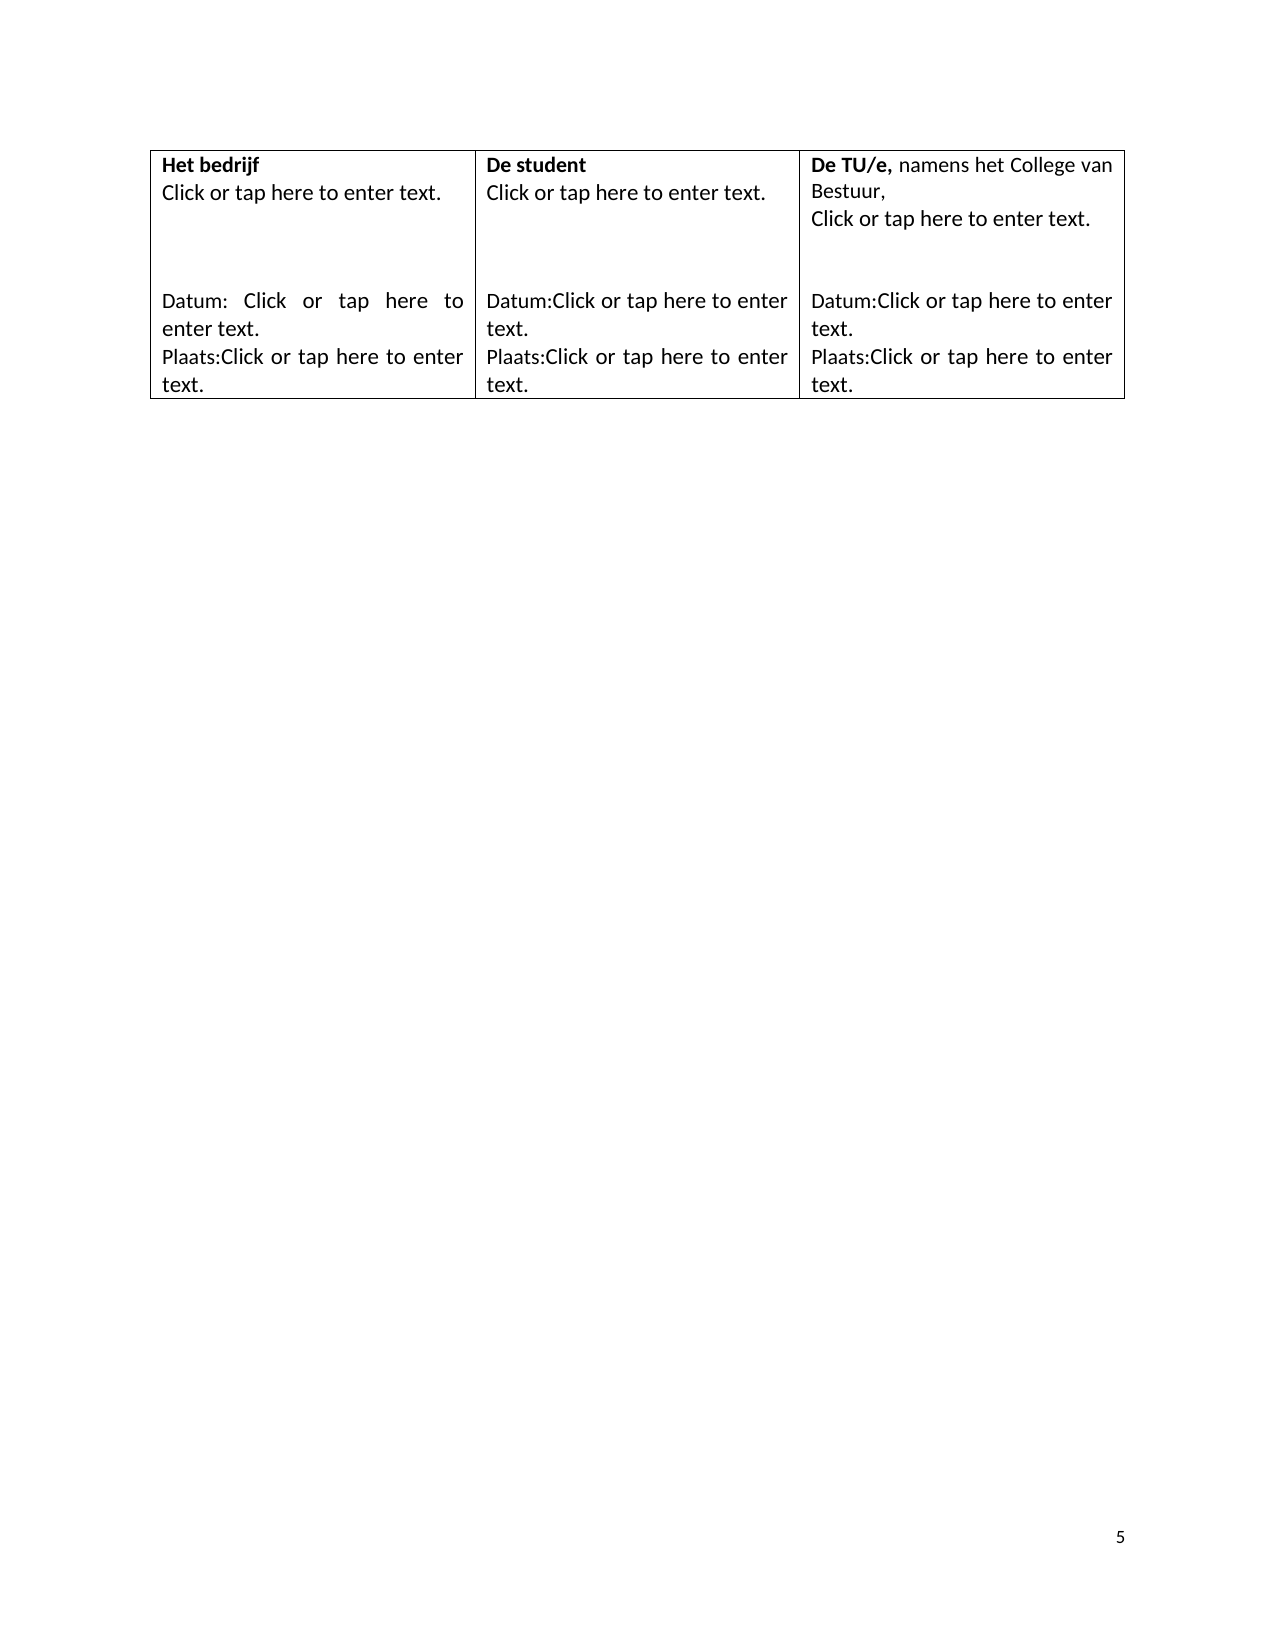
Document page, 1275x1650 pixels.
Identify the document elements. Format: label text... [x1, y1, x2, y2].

table_header De TU/e, namens het College van Bestuur, Datum: Plaats: [800, 151, 1124, 398]
table_header De student Datum: Plaats: [476, 151, 799, 398]
table_header Het bedrijf Datum: Plaats: [151, 151, 475, 398]
